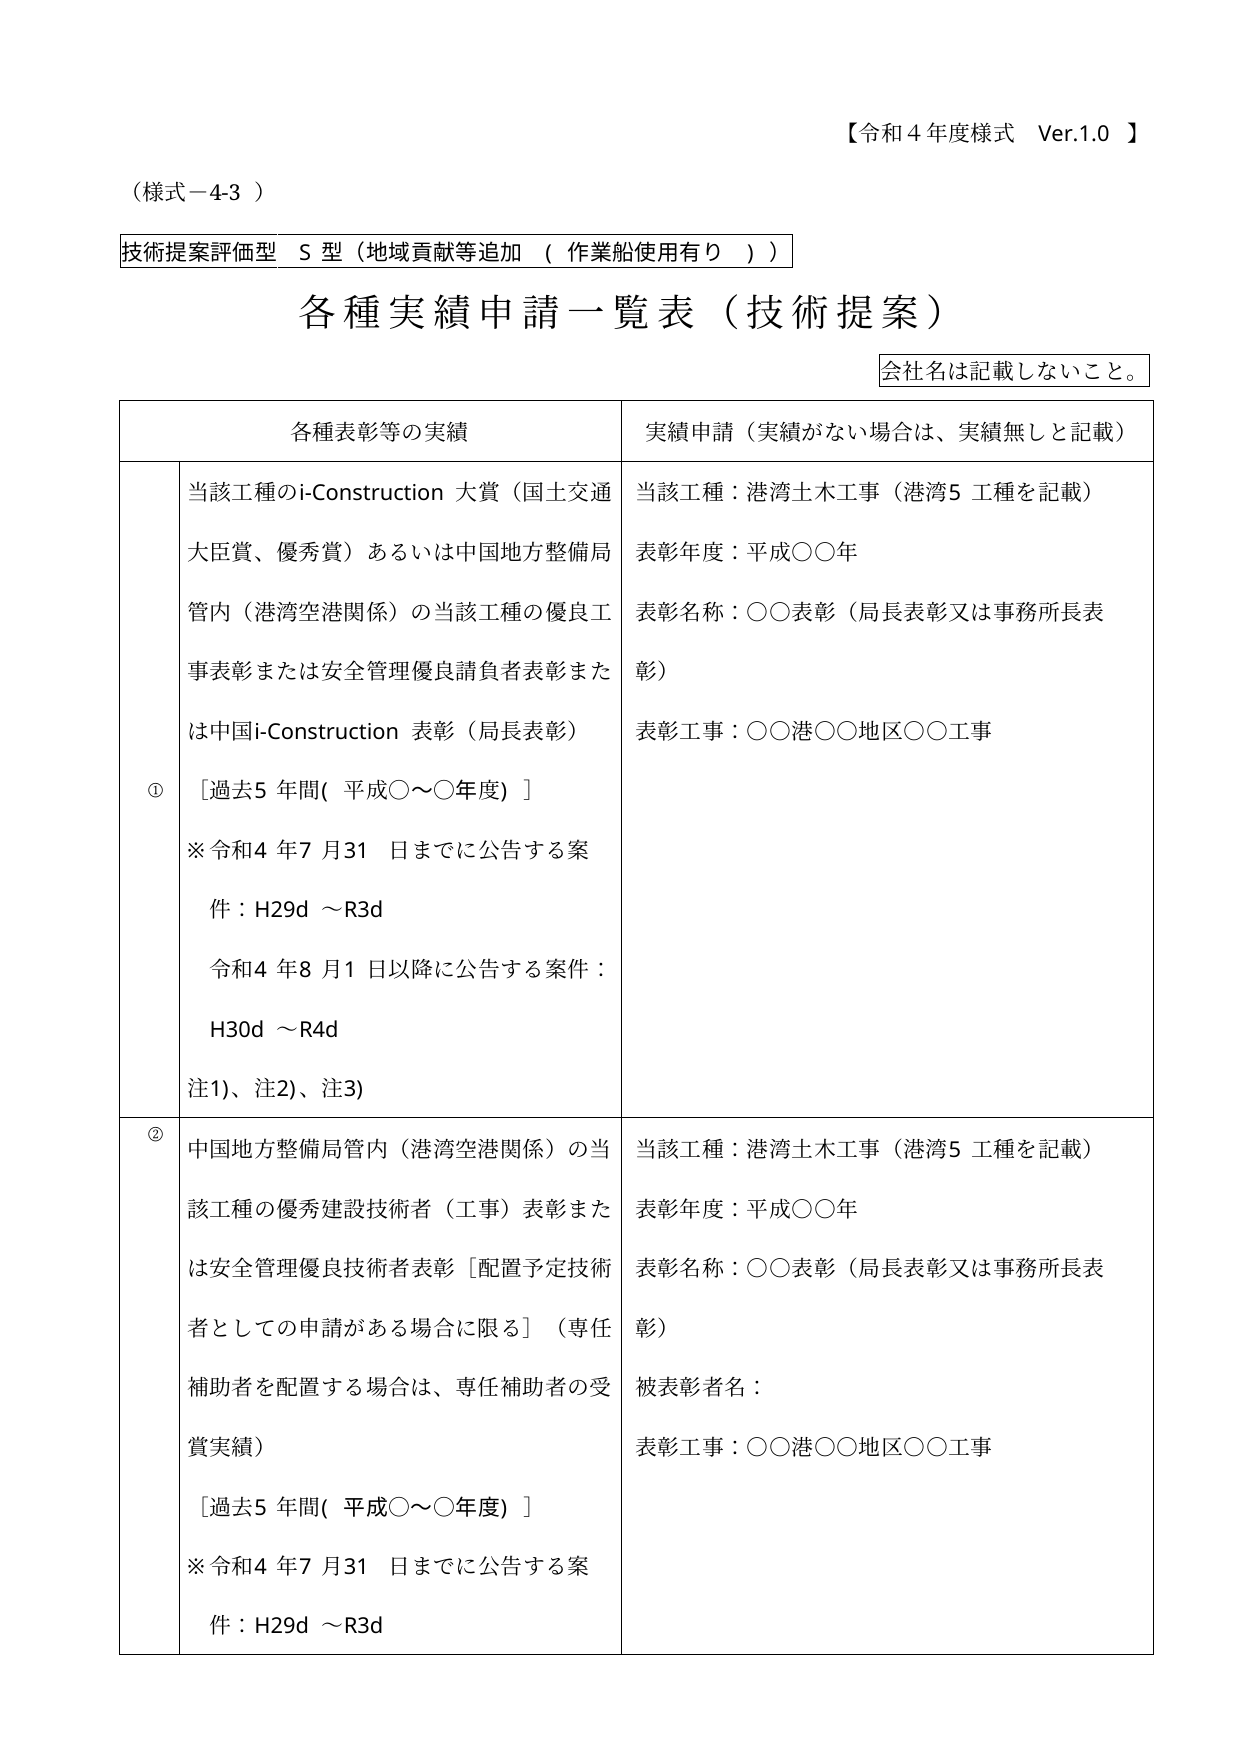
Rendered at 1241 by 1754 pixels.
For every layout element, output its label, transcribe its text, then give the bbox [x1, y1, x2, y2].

table_cell 当該工種のi-Construction大賞（国土交通大臣賞、優秀賞）あるいは中国地方整備局管内（港湾空港関係）の当該工種の優良工事表彰または安全管理優良請負者表彰または中国i-Construction表彰（局長表彰） ［過去5年間(平成○～○年度)］ ※令和4年7月31日までに公告する案件：H29d～R3d 令和4年8月1日以降に公告する案件：H30d～R4d 注1)、注2)、注3) [180, 462, 621, 1117]
text 技術提案評価型S型（地域貢献等追加(作業船使用有り)） [120, 221, 1150, 281]
table_header 実績申請（実績がない場合は、実績無しと記載） [622, 401, 1153, 461]
text 【令和４年度様式 Ver.1.0】 [120, 102, 1150, 162]
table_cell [180, 1118, 621, 1654]
table_cell 当該工種：港湾土木工事（港湾5工種を記載） 表彰年度：平成○○年 表彰名称：○○表彰（局長表彰又は事務所長表彰） 表彰工事：○○港○○地区○○工事 [622, 462, 1153, 1117]
table_cell ① [120, 462, 179, 1117]
text 会社名は記載しないこと。 [120, 340, 1150, 400]
text （様式－4-3） [120, 162, 1150, 221]
text 各種実績申請一覧表（技術提案） [120, 281, 1150, 340]
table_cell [622, 1118, 1153, 1654]
table_cell ② [120, 1118, 179, 1654]
table_header 各種表彰等の実績 [120, 401, 621, 461]
